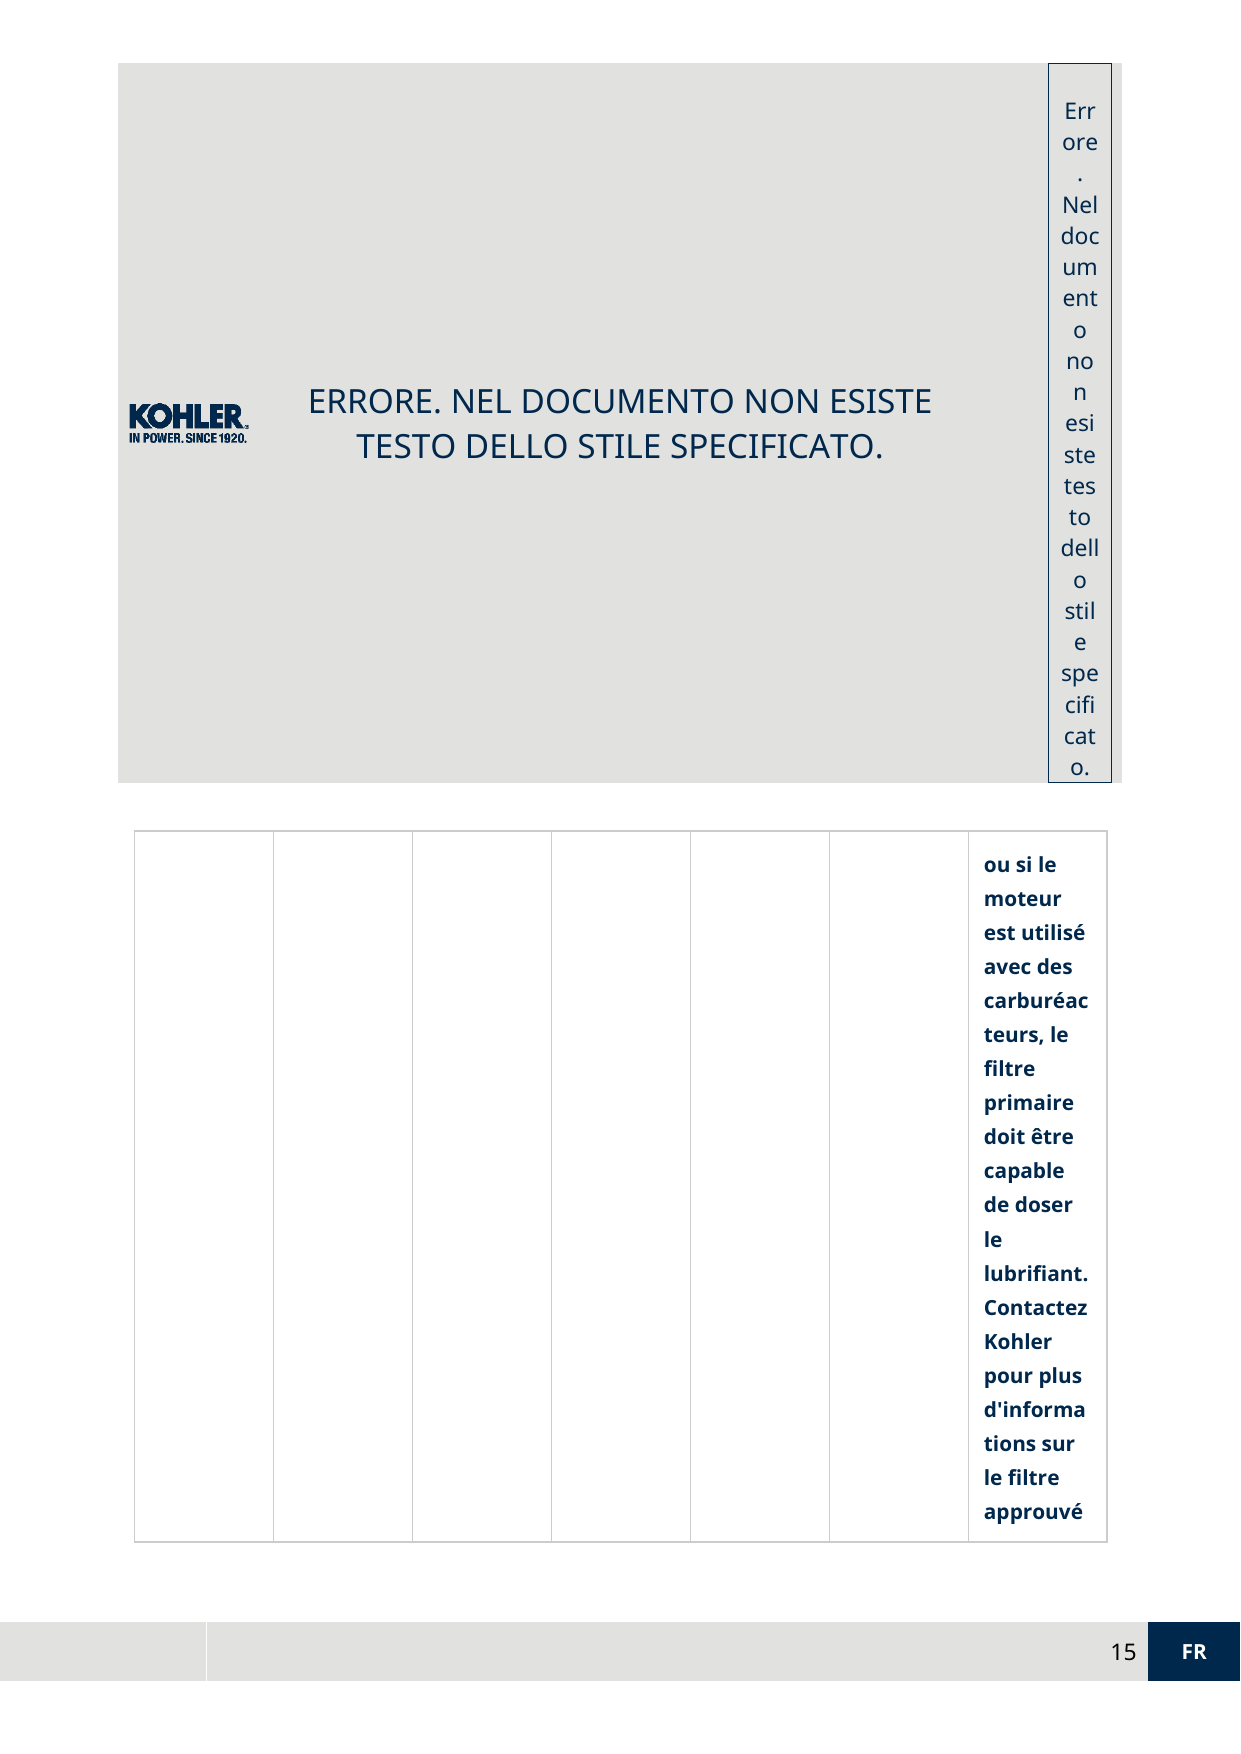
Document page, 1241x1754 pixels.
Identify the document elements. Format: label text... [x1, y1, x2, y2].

picture [129, 403, 249, 443]
table_cell Indice de cétane de 40 minimum. Un indice de cétane supérieur à 47 est préférable, en particulier pour des températures inférieures à –20 °C (–4 °F) ou des altitudes supérieures à 1675 m (5500 pieds). 2.3 2.4 [118, 815, 1122, 1558]
